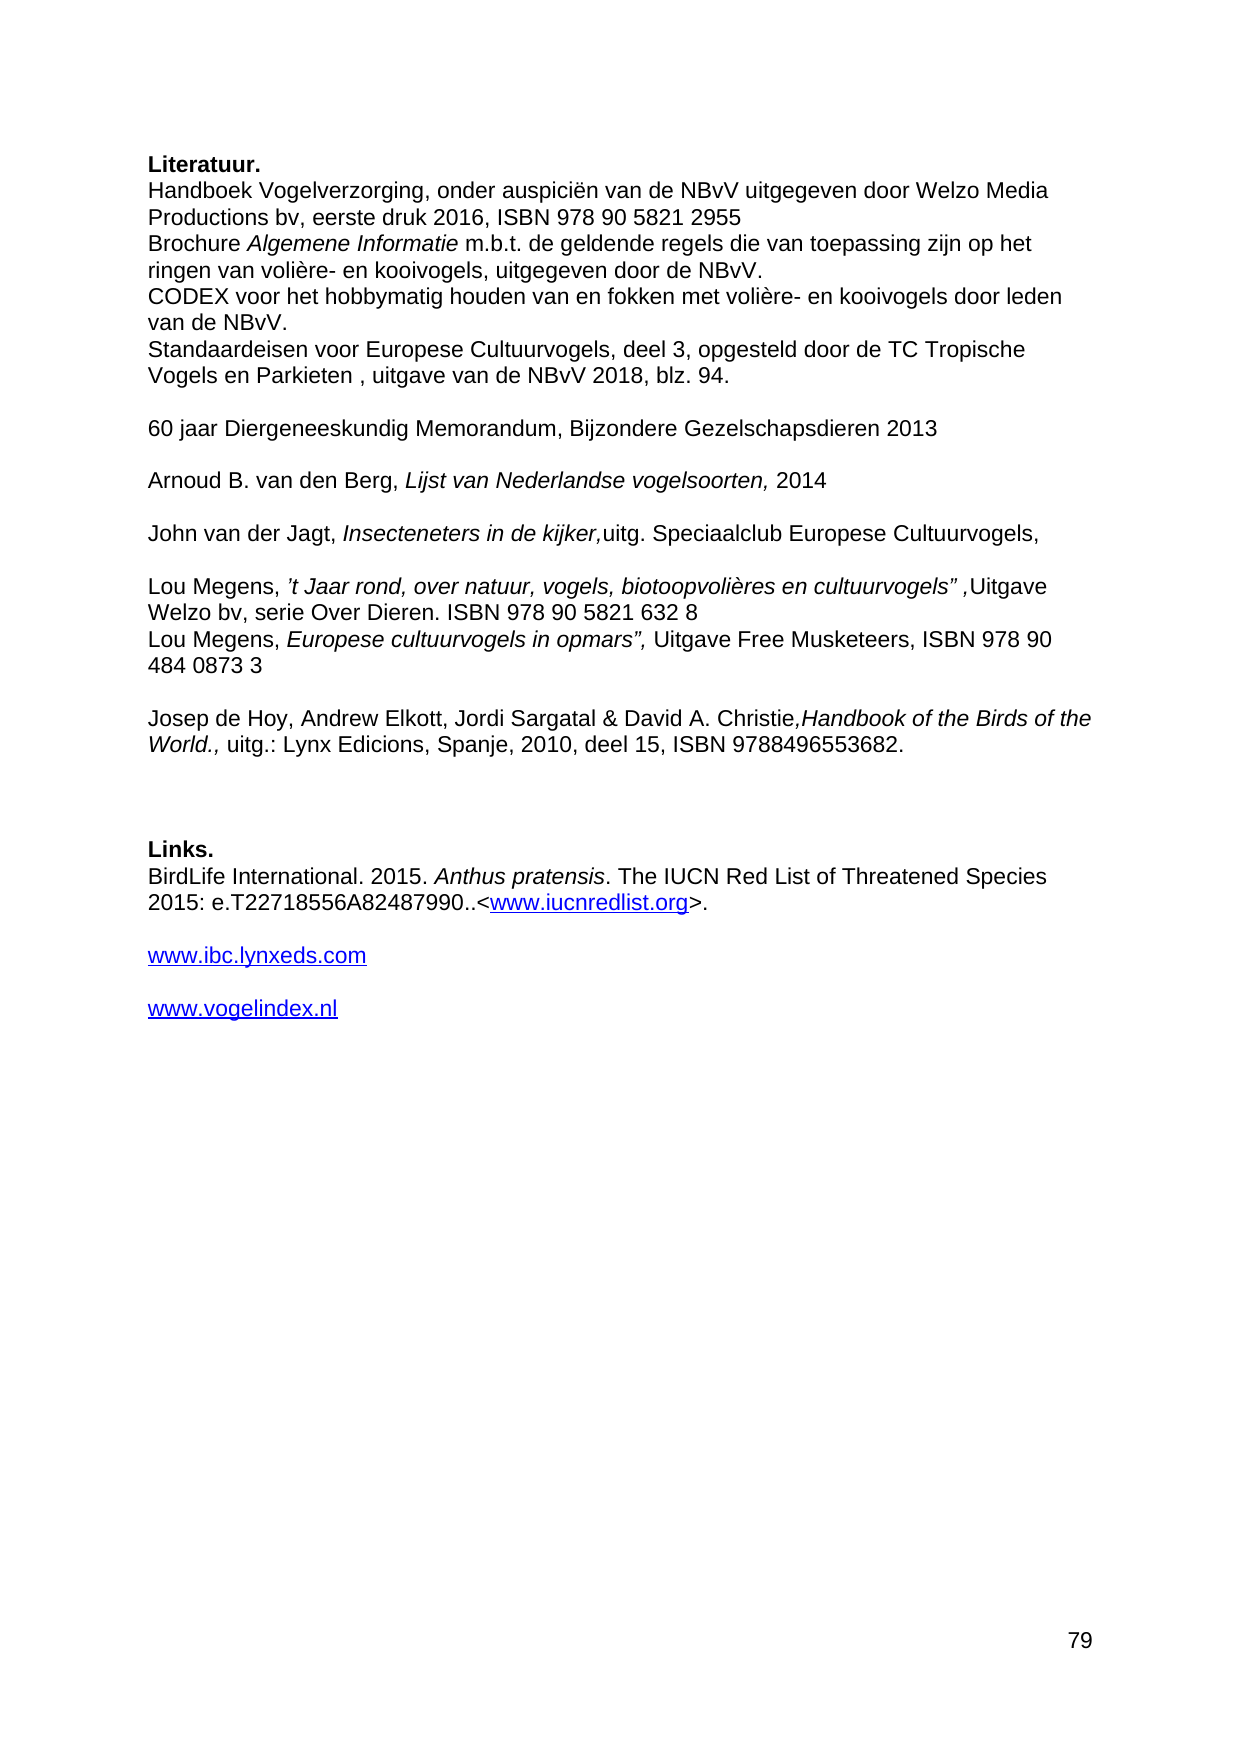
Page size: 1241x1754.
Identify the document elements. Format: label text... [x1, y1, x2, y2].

text CODEX voor het hobbymatig houden van en fokken met volière- en kooivogels door leden van de NBvV. [148, 283, 1093, 336]
text Lou Megens, Europese cultuurvogels in opmars”, Uitgave Free Musketeers, ISBN 978 90 484 0873 3 [148, 626, 1093, 678]
text Brochure Algemene Informatie m.b.t. de geldende regels die van toepassing zijn op het ringen van volière- en kooivogels, uitgegeven door de NBvV. [148, 230, 1093, 283]
text Standaardeisen voor Europese Cultuurvogels, deel 3, opgesteld door de TC Tropische Vogels en Parkieten , uitgave van de NBvV 2018, blz. 94. [148, 336, 1093, 388]
text Arnoud B. van den Berg, Lijst van Nederlandse vogelsoorten, 2014 [148, 467, 1093, 494]
text www.ibc.lynxeds.com [148, 942, 1093, 968]
text Josep de Hoy, Andrew Elkott, Jordi Sargatal & David A. Christie,Handbook of the Birds of the World., uitg.: Lynx Edicions, Spanje, 2010, deel 15, ISBN 9788496553682. [148, 704, 1093, 757]
text Links. [148, 836, 1093, 863]
text www.vogelindex.nl [148, 994, 1093, 1021]
text Literatuur. [148, 151, 1093, 177]
text BirdLife International. 2015. Anthus pratensis. The IUCN Red List of Threatened Species 2015: e.T22718556A82487990..<www.iucnredlist.org>. [476, 863, 1093, 915]
text Lou Megens, ’t Jaar rond, over natuur, vogels, biotoopvolières en cultuurvogels” ,Uitgave Welzo bv, serie Over Dieren. ISBN 978 90 5821 632 8 [148, 573, 1093, 626]
text Handboek Vogelverzorging, onder auspiciën van de NBvV uitgegeven door Welzo Media Productions bv, eerste druk 2016, ISBN 978 90 5821 2955 [148, 177, 1093, 230]
text John van der Jagt, Insecteneters in de kijker,uitg. Speciaalclub Europese Cultuurvogels, [148, 520, 1093, 546]
text 60 jaar Diergeneeskundig Memorandum, Bijzondere Gezelschapsdieren 2013 [148, 415, 1093, 441]
